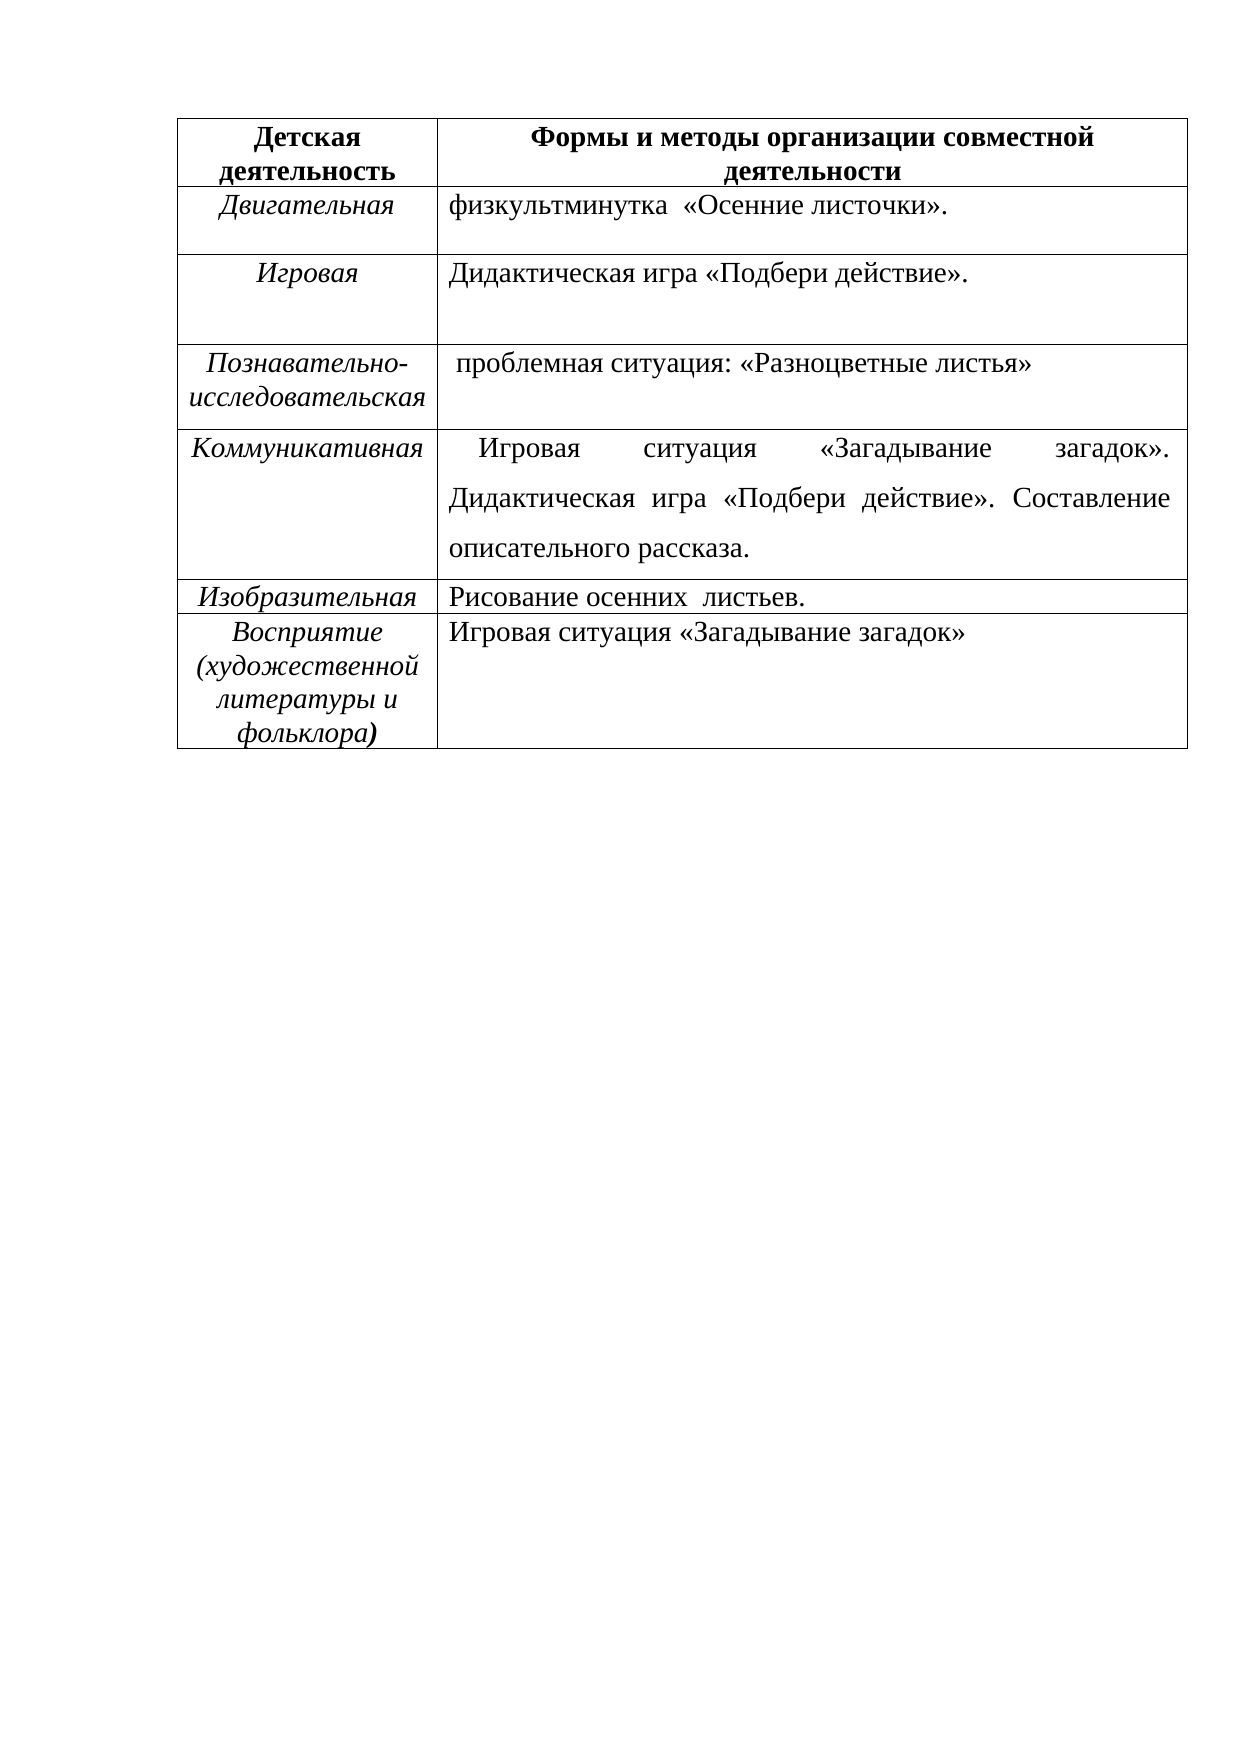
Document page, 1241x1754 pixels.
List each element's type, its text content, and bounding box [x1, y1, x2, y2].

table_cell Игровая [178, 255, 437, 344]
table_cell Изобразительная [178, 580, 437, 613]
table_cell Дидактическая игра «Подбери действие». [438, 255, 1187, 344]
table_cell Игровая ситуация «Загадывание загадок» [438, 614, 1187, 748]
table_cell Двигательная [178, 187, 437, 254]
table_cell Коммуникативная [178, 430, 437, 578]
table_cell физкультминутка «Осенние листочки». [438, 187, 1187, 254]
table_cell Познавательно-исследовательская [178, 345, 437, 429]
table_cell проблемная ситуация: «Разноцветные листья» [438, 345, 1187, 429]
table_cell Рисование осенних листьев. [438, 580, 1187, 613]
table_cell Игровая ситуация «Загадывание загадок». Дидактическая игра «Подбери действие». Составление описательного рассказа. [438, 430, 1187, 578]
table_header Детская деятельность [178, 119, 437, 186]
table_header Формы и методы организации совместной деятельности [438, 119, 1187, 186]
table_cell Восприятие (художественной литературы и фольклора) [178, 614, 437, 748]
